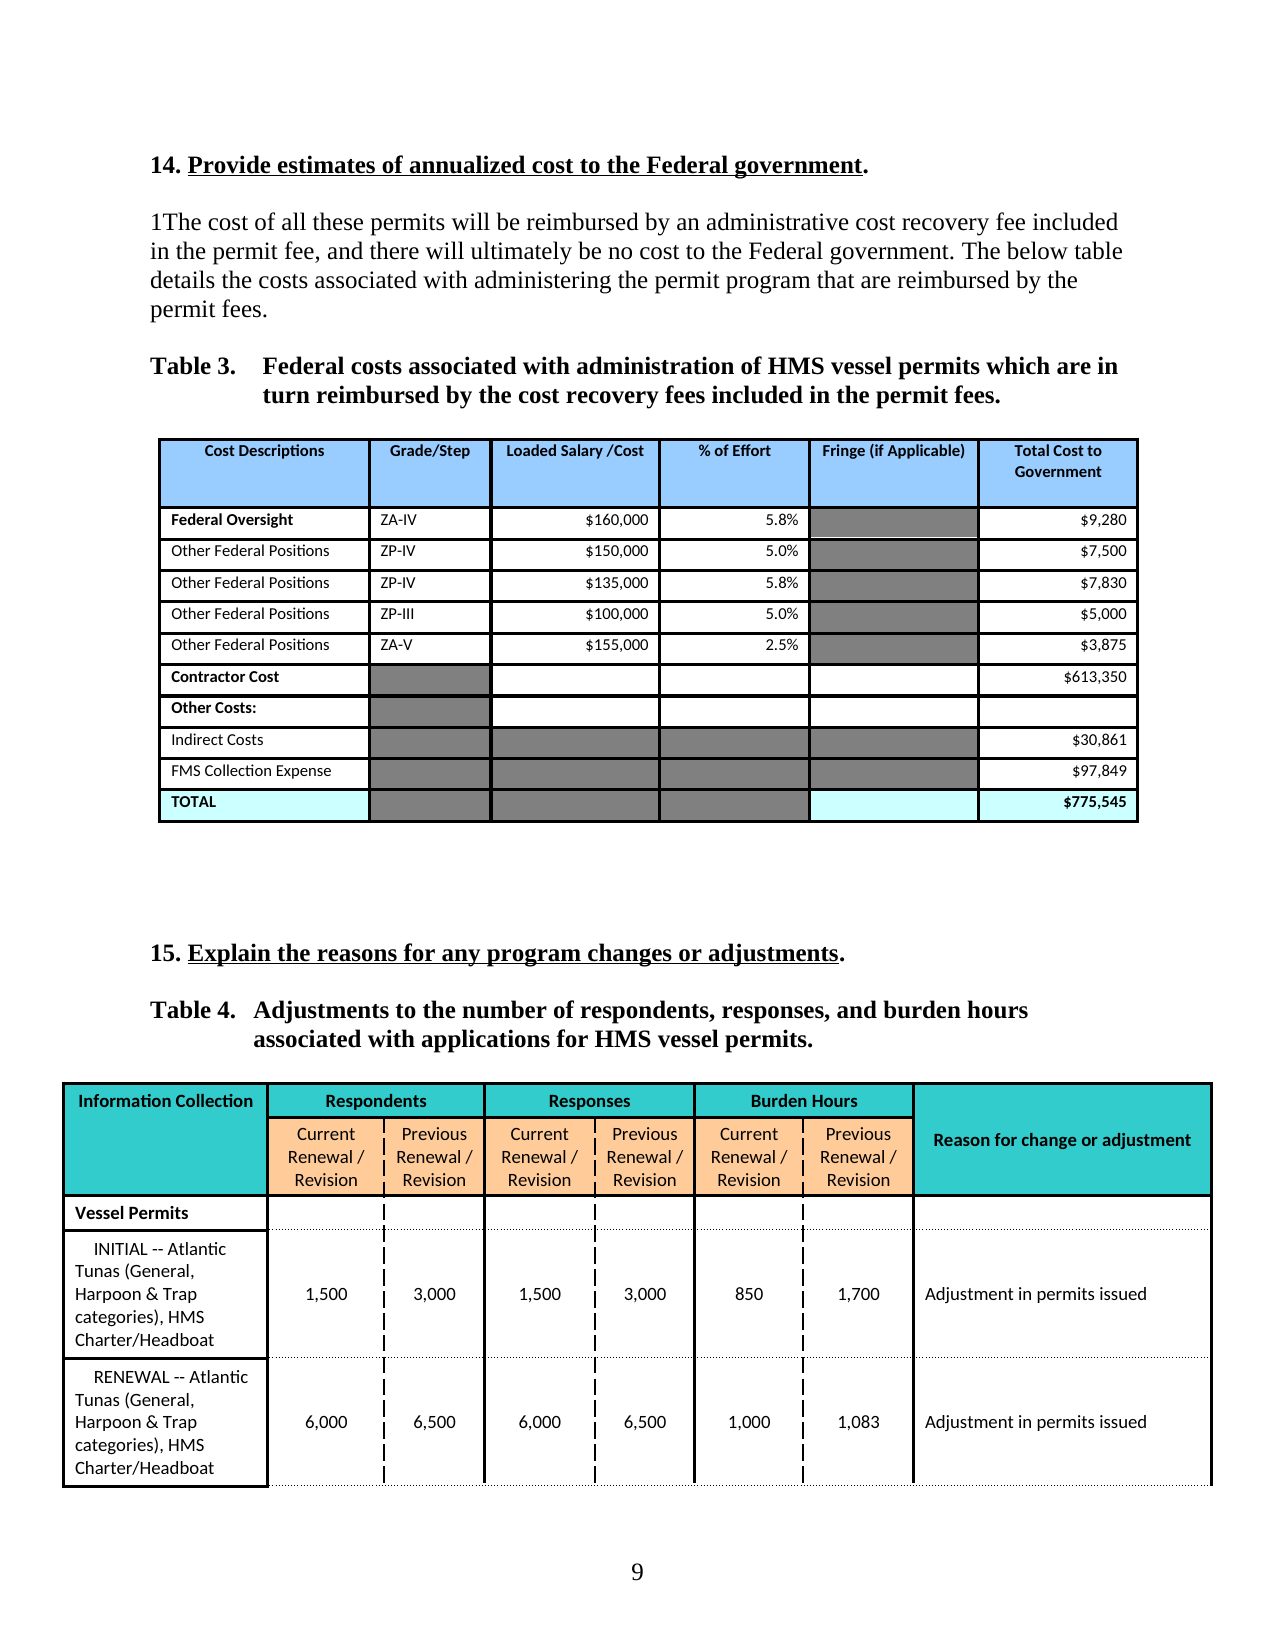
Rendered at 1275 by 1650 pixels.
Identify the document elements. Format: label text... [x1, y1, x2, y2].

table_header % of Effort [661, 441, 808, 506]
table_header Information Collection [65, 1085, 266, 1116]
table_header Burden Hours [696, 1085, 912, 1116]
table_cell $30,861 [980, 729, 1136, 757]
table_cell 1,500 [486, 1229, 595, 1357]
table_cell Adjustment in permits issued [914, 1357, 1210, 1485]
table_cell Contractor Cost [161, 666, 368, 694]
table_cell [811, 635, 977, 663]
table_cell [493, 729, 658, 757]
table_cell Current Renewal / Revision [486, 1119, 595, 1194]
table_cell [811, 698, 977, 726]
table_cell 6,000 [269, 1357, 384, 1485]
table_cell [811, 791, 977, 820]
table_cell 2.5% [661, 635, 808, 663]
table_cell FMS Collection Expense [161, 760, 368, 788]
table_cell Previous Renewal / Revision [384, 1119, 483, 1194]
table_header Reason for change or adjustment [915, 1085, 1210, 1194]
text Table 4. Adjustments to the number of respondents, responses, and burden hours associated with applications for HMS vessel permits. [150, 995, 1125, 1053]
table_cell RENEWAL -- Atlantic Tunas (General, Harpoon & Trap categories), HMS Charter/Headboat [65, 1360, 266, 1485]
text 14. Provide estimates of annualized cost to the Federal government. [150, 150, 1125, 179]
table_cell $150,000 [493, 541, 658, 569]
table_cell ZA-IV [371, 509, 489, 537]
table_cell TOTAL [161, 791, 368, 820]
table_cell [371, 791, 489, 820]
table_cell [811, 509, 977, 537]
table_cell [811, 541, 977, 569]
table_cell 6,500 [595, 1357, 695, 1485]
table_cell ZA-V [371, 635, 489, 663]
table_cell [661, 729, 808, 757]
table_cell [811, 572, 977, 600]
table_cell Other Costs: [161, 698, 368, 726]
text The cost of all these permits will be reimbursed by an administrative cost recovery fee included in the permit fee, and there will ultimately be no cost to the Federal government. The below table details the costs associated with administering the permit program that are reimbursed by the permit fees. [150, 207, 1125, 322]
table_cell Current Renewal / Revision [269, 1119, 384, 1194]
table_cell $160,000 [493, 509, 658, 537]
table_cell Vessel Permits [65, 1197, 266, 1228]
table_cell $775,545 [980, 791, 1136, 820]
table_header Respondents [269, 1085, 483, 1116]
table_cell Other Federal Positions [161, 572, 368, 600]
table_cell 5.0% [661, 603, 808, 632]
table_cell [661, 760, 808, 788]
table_cell ZP-IV [371, 541, 489, 569]
table_cell [493, 698, 658, 726]
table_cell [384, 1197, 483, 1228]
table_cell Other Federal Positions [161, 541, 368, 569]
text Table 3. Federal costs associated with administration of HMS vessel permits which are in turn reimbursed by the cost recovery fees included in the permit fees. [150, 351, 1125, 409]
table_cell $97,849 [980, 760, 1136, 788]
table_cell 1,700 [803, 1229, 912, 1357]
table_cell 5.8% [661, 509, 808, 537]
table_cell [371, 760, 489, 788]
table_cell [661, 666, 808, 694]
table_cell [371, 698, 489, 726]
table_cell $100,000 [493, 603, 658, 632]
table_cell [371, 729, 489, 757]
table_cell 3,000 [384, 1229, 483, 1357]
table_cell 1,083 [803, 1357, 913, 1485]
table_cell [493, 760, 658, 788]
table_header Grade/Step [371, 441, 489, 506]
table_cell [811, 666, 977, 694]
table_header Loaded Salary /Cost [493, 441, 658, 506]
table_cell [65, 1116, 266, 1194]
table_cell [661, 698, 808, 726]
table_cell $3,875 [980, 635, 1136, 663]
table_cell ZP-IV [371, 572, 489, 600]
table_cell Adjustment in permits issued [915, 1229, 1210, 1357]
table_cell [696, 1197, 803, 1228]
table_cell 1,000 [695, 1357, 803, 1485]
table_cell Previous Renewal / Revision [595, 1119, 693, 1194]
table_cell $7,500 [980, 541, 1136, 569]
table_cell $5,000 [980, 603, 1136, 632]
table_header Cost Descriptions [161, 441, 368, 506]
table_cell [811, 760, 977, 788]
table_cell Other Federal Positions [161, 635, 368, 663]
table_header Fringe (if Applicable) [811, 441, 977, 506]
table_cell [803, 1197, 912, 1228]
table_cell 5.0% [661, 541, 808, 569]
table_cell [486, 1197, 595, 1228]
table_cell 850 [696, 1229, 803, 1357]
table_cell Current Renewal / Revision [696, 1119, 803, 1194]
table_cell $155,000 [493, 635, 658, 663]
table_cell [269, 1197, 384, 1228]
table_cell [371, 666, 489, 694]
table_cell $613,350 [980, 666, 1136, 694]
table_cell [811, 729, 977, 757]
table_cell [980, 698, 1136, 726]
table_header Total Cost to Government [980, 441, 1136, 506]
table_cell 3,000 [595, 1229, 693, 1357]
table_cell 6,500 [384, 1357, 484, 1485]
table_cell Previous Renewal / Revision [803, 1119, 912, 1194]
table_cell Federal Oversight [161, 509, 368, 537]
table_cell [595, 1197, 693, 1228]
table_cell Indirect Costs [161, 729, 368, 757]
table_cell $9,280 [980, 509, 1136, 537]
table_cell 6,000 [484, 1357, 595, 1485]
table_cell 5.8% [661, 572, 808, 600]
table_cell INITIAL -- Atlantic Tunas (General, Harpoon & Trap categories), HMS Charter/Headboat [65, 1232, 266, 1357]
table_cell [493, 666, 658, 694]
table_header Responses [486, 1085, 693, 1116]
text 15. Explain the reasons for any program changes or adjustments. [150, 938, 1125, 967]
table_cell [915, 1197, 1210, 1228]
table_cell $135,000 [493, 572, 658, 600]
table_cell [493, 791, 658, 820]
table_cell 1,500 [269, 1229, 384, 1357]
table_cell [811, 603, 977, 632]
table_cell ZP-III [371, 603, 489, 632]
table_cell Other Federal Positions [161, 603, 368, 632]
table_cell $7,830 [980, 572, 1136, 600]
table_cell [661, 791, 808, 820]
